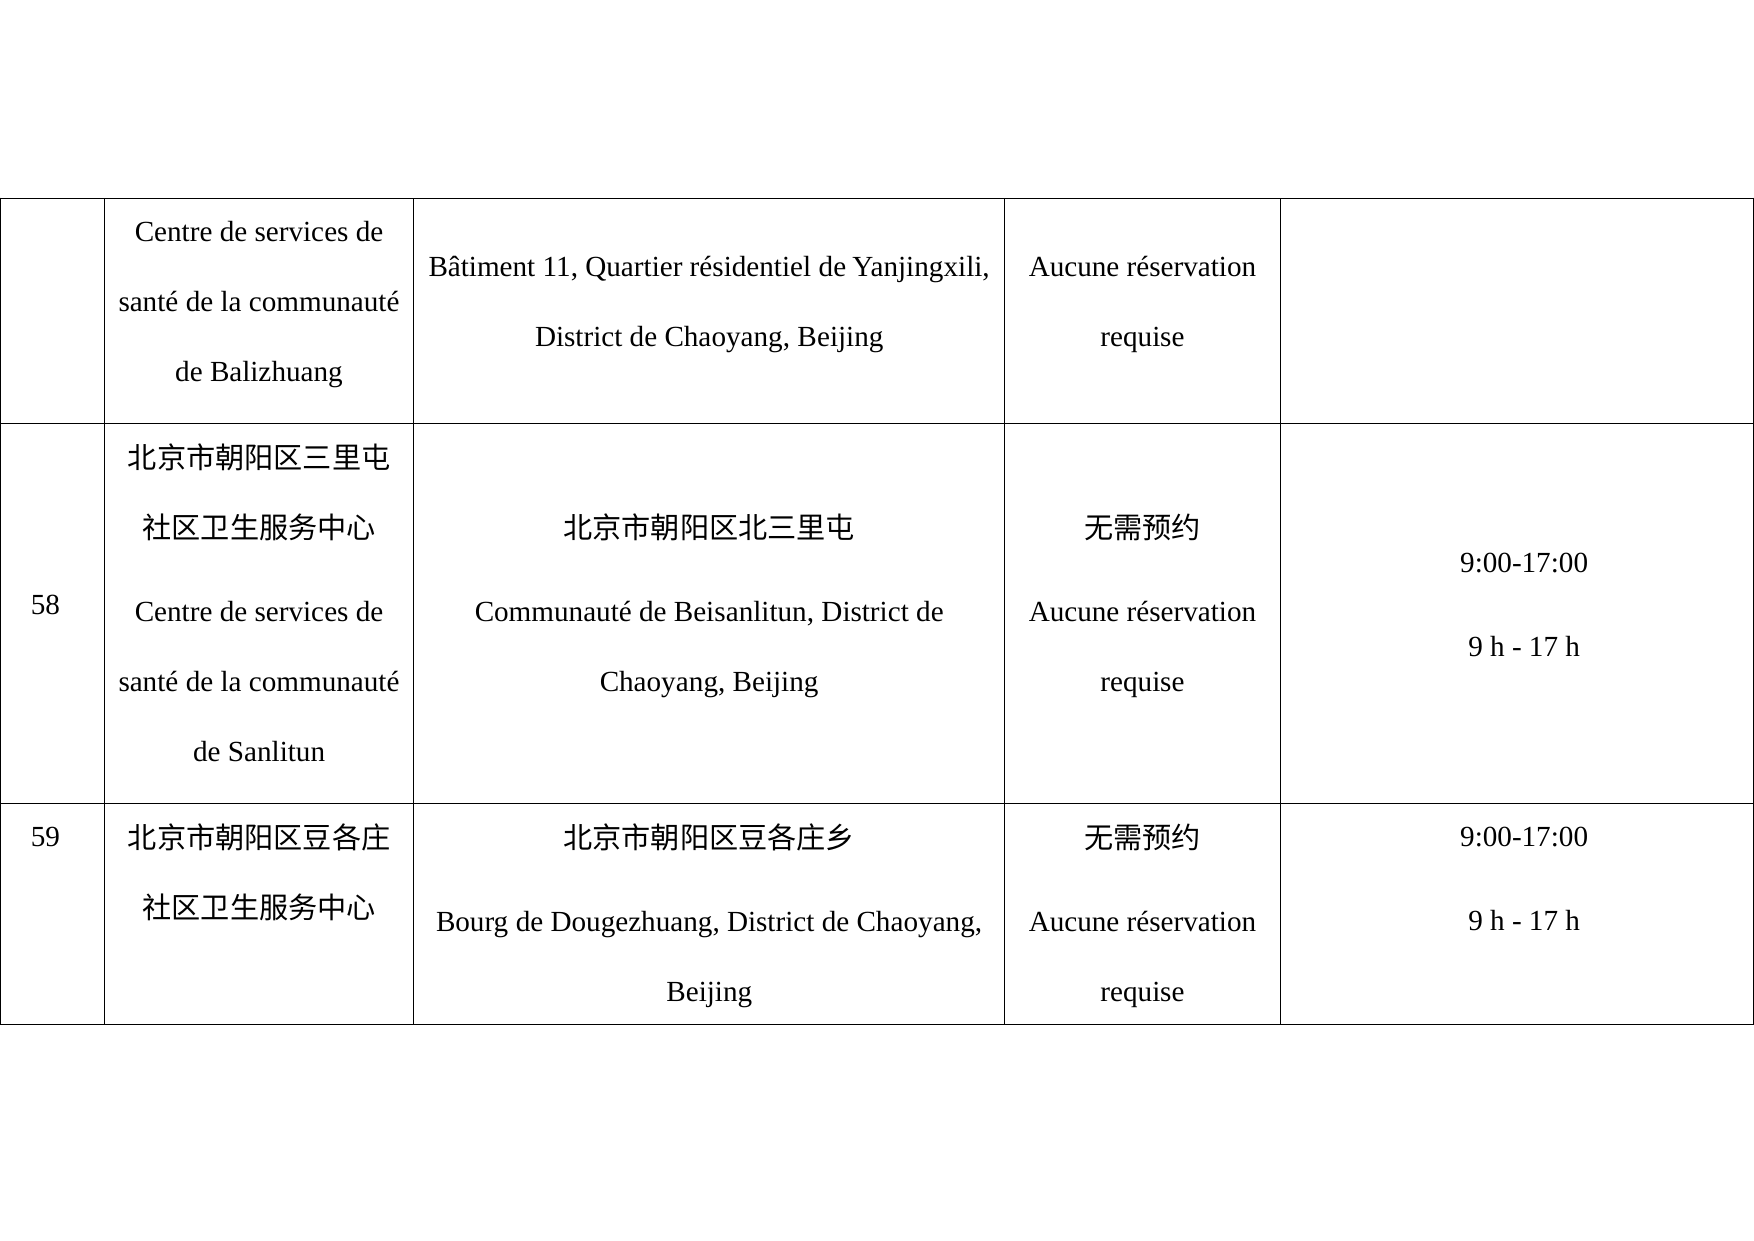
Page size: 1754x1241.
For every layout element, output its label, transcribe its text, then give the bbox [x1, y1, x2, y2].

table_cell 59 [1, 804, 104, 1024]
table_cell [414, 804, 1004, 1024]
table_cell 北京市朝阳区三里屯社区卫生服务中心 Centre de services de santé de la communauté de Sanlitun [105, 424, 413, 802]
table_cell 9:00-17:00 9 h - 17 h [1281, 424, 1753, 802]
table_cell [1005, 199, 1280, 422]
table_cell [1281, 804, 1753, 1024]
table_cell 无需预约 Aucune réservation requise [1005, 424, 1280, 802]
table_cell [105, 199, 413, 422]
table_cell 57 [1, 199, 104, 422]
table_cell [1281, 199, 1753, 422]
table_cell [105, 804, 413, 1024]
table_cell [1005, 804, 1280, 1024]
table_cell 北京市朝阳区北三里屯 Communauté de Beisanlitun, District de Chaoyang, Beijing [414, 424, 1004, 802]
table_cell 58 [1, 424, 104, 802]
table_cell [414, 199, 1004, 422]
